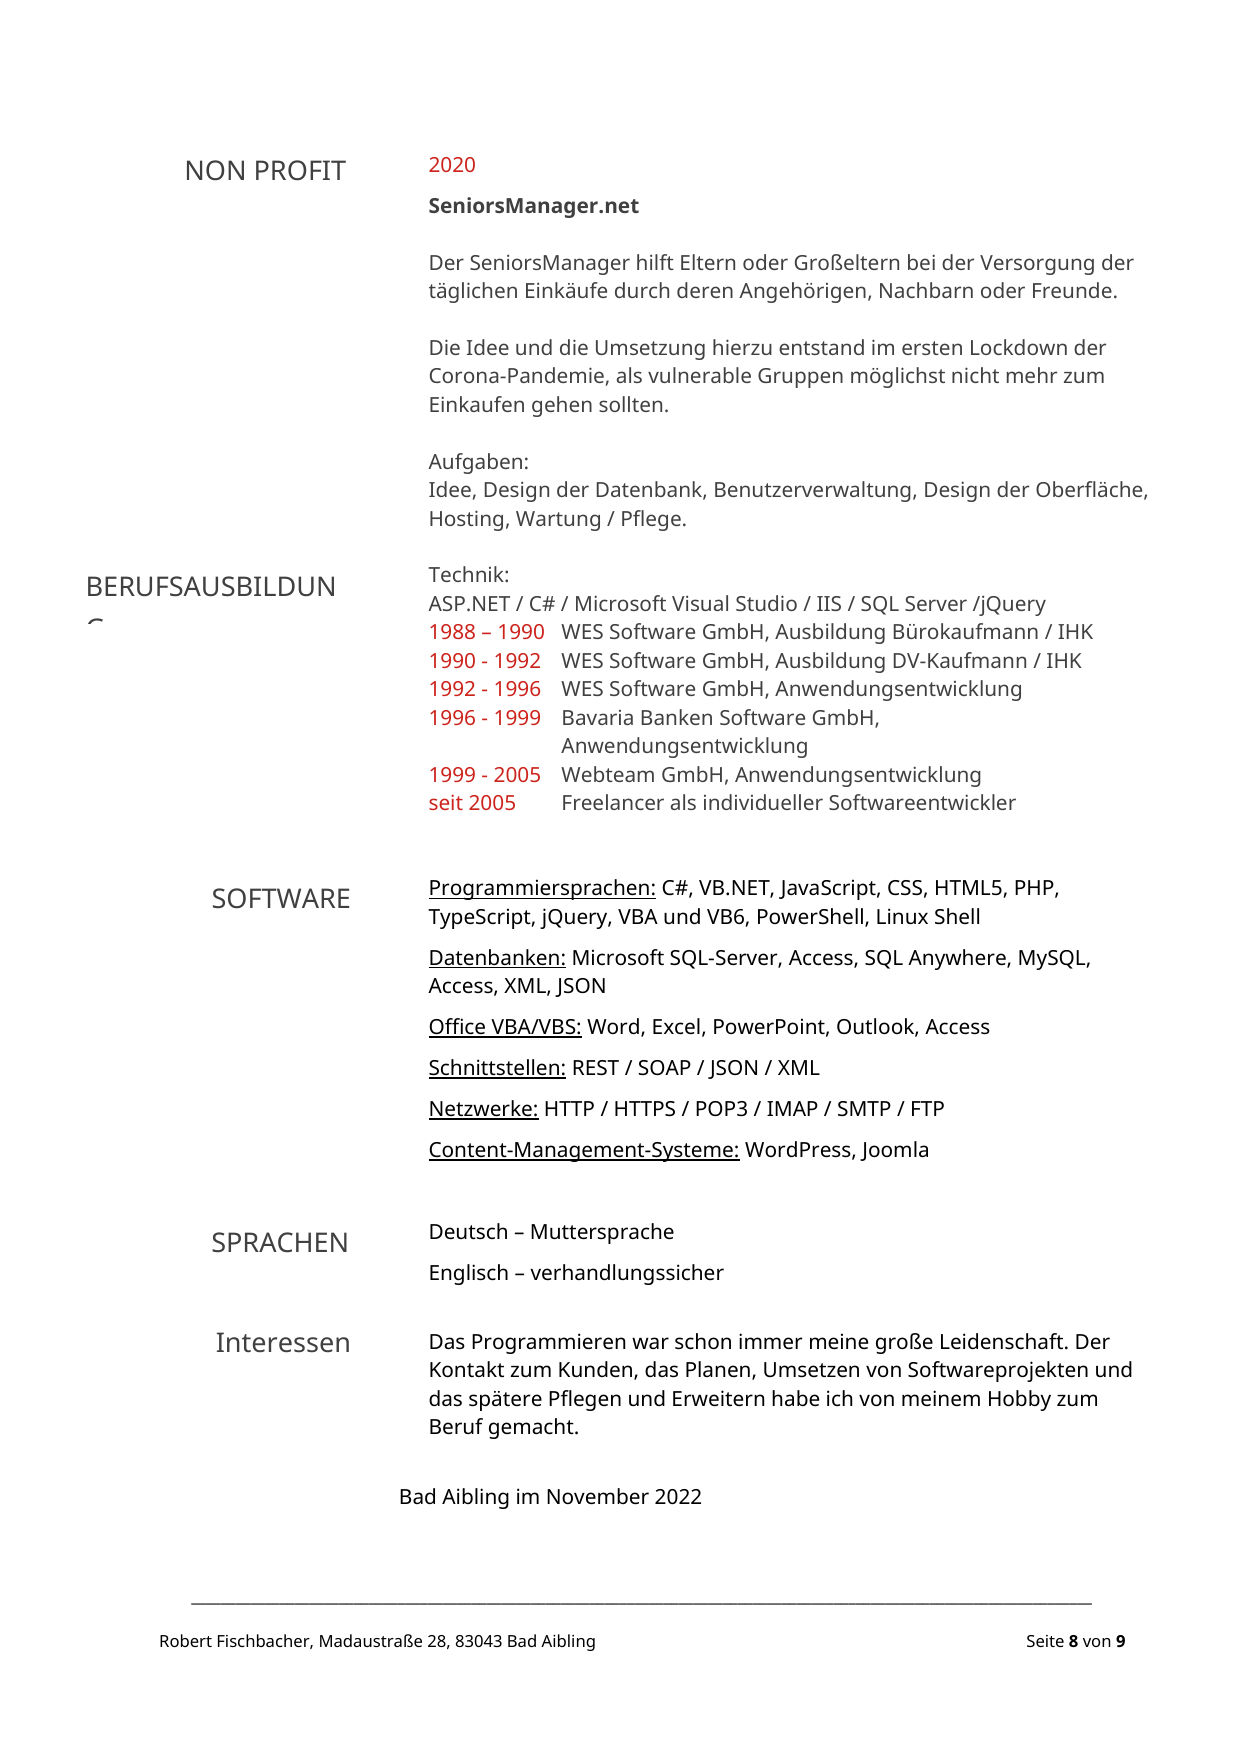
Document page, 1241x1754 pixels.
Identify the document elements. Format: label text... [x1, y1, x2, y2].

text Office VBA/VBS: Word, Excel, PowerPoint, Outlook, Access [428, 1012, 1151, 1041]
list 1990 - 1992 WES Software GmbH, Ausbildung DV-Kaufmann / IHK [428, 646, 1151, 674]
text Deutsch – Muttersprache [428, 1217, 1151, 1245]
text Die Idee und die Umsetzung hierzu entstand im ersten Lockdown der Corona-Pandemie, als vulnerable Gruppen möglichst nicht mehr zum Einkaufen gehen sollten. [428, 333, 1151, 418]
text Content-Management-Systeme: WordPress, Joomla [428, 1135, 1151, 1163]
list Programmiersprachen: C#, VB.NET, JavaScript, CSS, HTML5, PHP, TypeScript, jQuery, VBA und VB6, PowerShell, Linux Shell [428, 873, 1151, 930]
text Bad Aibling im November 2022 [399, 1482, 1151, 1510]
text SeniorsManager.net Der SeniorsManager hilft Eltern oder Großeltern bei der Versorgung der täglichen Einkäufe durch deren Angehörigen, Nachbarn oder Freunde. [428, 191, 1151, 305]
text 2020 [428, 150, 1151, 178]
text Netzwerke: HTTP / HTTPS / POP3 / IMAP / SMTP / FTP [428, 1094, 1151, 1122]
text Schnittstellen: REST / SOAP / JSON / XML [428, 1053, 1151, 1082]
text 1988 – 1990 WES Software GmbH, Ausbildung Bürokaufmann / IHK [428, 617, 1151, 646]
text Technik: ASP.NET / C# / Microsoft Visual Studio / IIS / SQL Server /jQuery [428, 561, 1151, 617]
text Datenbanken: Microsoft SQL-Server, Access, SQL Anywhere, MySQL, Access, XML, JSON [428, 943, 1151, 1000]
list 1992 - 1996 WES Software GmbH, Anwendungsentwicklung 1996 - 1999 Bavaria Banken Software GmbH, [428, 674, 1151, 731]
text Das Programmieren war schon immer meine große Leidenschaft. Der Kontakt zum Kunden, das Planen, Umsetzen von Softwareprojekten und das spätere Pflegen und Erweitern habe ich von meinem Hobby zum Beruf gemacht. [428, 1327, 1151, 1441]
text Aufgaben: Idee, Design der Datenbank, Benutzerverwaltung, Design der Oberfläche, Hosting, Wartung / Pflege. [428, 447, 1151, 532]
list Anwendungsentwicklung [428, 731, 1151, 760]
list 1999 - 2005 Webteam GmbH, Anwendungsentwicklung seit 2005 Freelancer als individueller Softwareentwickler [428, 760, 1151, 817]
text Englisch – verhandlungssicher [428, 1258, 1151, 1286]
